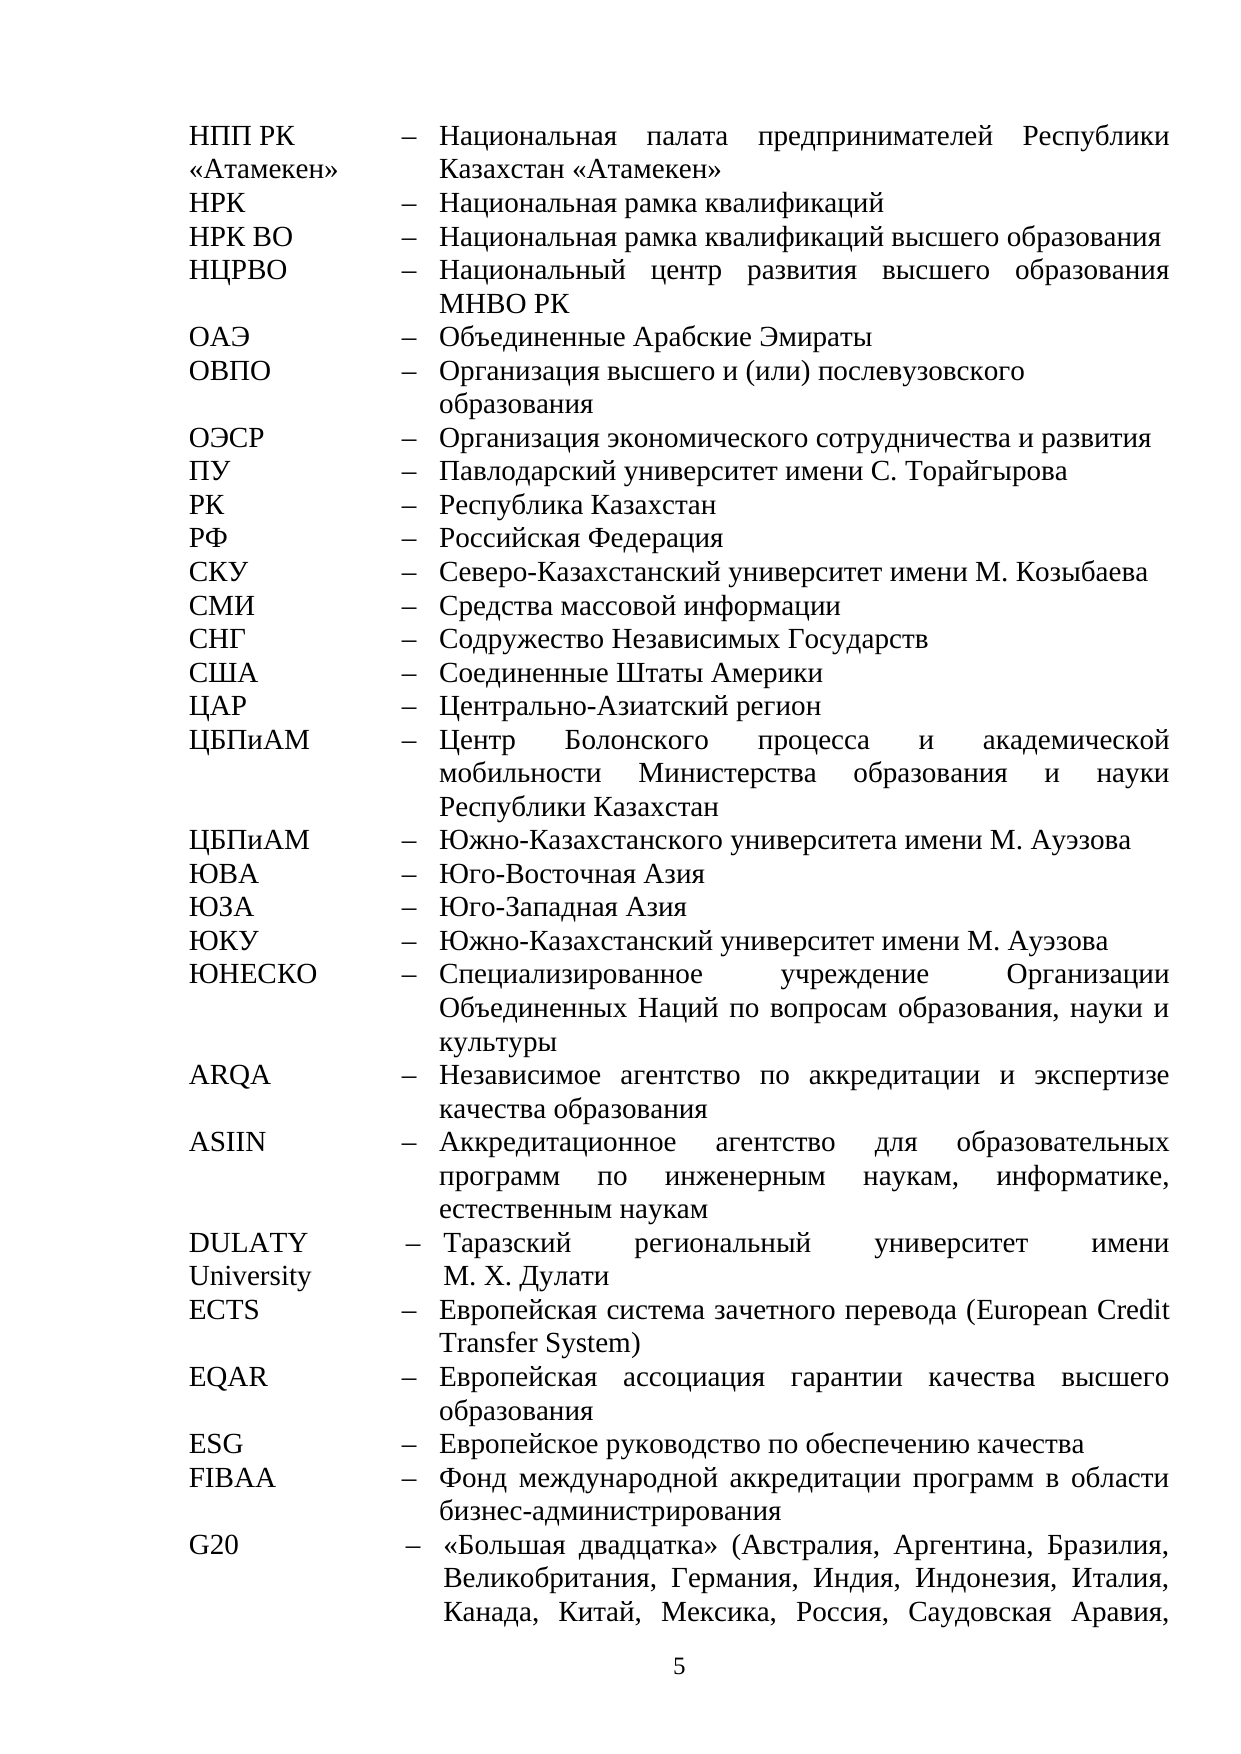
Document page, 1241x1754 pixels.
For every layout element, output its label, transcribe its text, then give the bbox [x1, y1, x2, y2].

table_cell Соединенные Штаты Америки [390, 655, 1181, 688]
table_cell DULATY University [177, 1225, 390, 1292]
table_cell ЮВА [177, 856, 390, 889]
table_cell EQAR [177, 1359, 390, 1426]
table_cell ЦБПиАМ [177, 722, 390, 822]
table_cell РК [177, 487, 390, 521]
table_cell ECTS [177, 1292, 390, 1359]
table_cell G20 [177, 1527, 390, 1627]
table_cell ESG [177, 1426, 390, 1460]
table_cell Национальная рамка квалификаций [390, 185, 1181, 219]
table_cell НПП РК «Атамекен» [177, 118, 390, 185]
table_cell Юго-Западная Азия [390, 890, 1181, 923]
table_cell Аккредитационное агентство для образовательных программ по инженерным наукам, информатике, естественным наукам [390, 1124, 1181, 1225]
table_cell НРК [177, 185, 390, 219]
table_cell Европейская система зачетного перевода (European Credit Transfer System) [390, 1292, 1181, 1359]
table_cell Центр Болонского процесса и академической мобильности Министерства образования и науки Республики Казахстан [390, 722, 1181, 822]
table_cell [390, 1527, 1181, 1627]
table_cell Павлодарский университет имени С. Торайгырова [390, 454, 1181, 487]
table_cell Южно-Казахстанский университет имени М. Ауэзова [390, 923, 1181, 957]
table_cell Объединенные Арабские Эмираты [390, 319, 1181, 353]
table_cell Национальный центр развития высшего образования МНВО РК [390, 252, 1181, 319]
table_cell ЮНЕСКО [177, 957, 390, 1057]
table_cell ЦАР [177, 688, 390, 722]
table_cell РФ [177, 521, 390, 554]
table_cell Центрально-Азиатский регион [390, 688, 1181, 722]
table_cell Организация высшего и (или) послевузовского образования [390, 353, 1181, 420]
table_cell Независимое агентство по аккредитации и экспертизе качества образования [390, 1057, 1181, 1124]
table_cell Европейская ассоциация гарантии качества высшего образования [390, 1359, 1181, 1426]
table_cell Республика Казахстан [390, 487, 1181, 521]
table_cell ASIIN [177, 1124, 390, 1225]
table_cell Европейское руководство по обеспечению качества [390, 1426, 1181, 1460]
table_cell Юго-Восточная Азия [390, 856, 1181, 889]
table_cell ЮЗА [177, 890, 390, 923]
table_cell ОВПО [177, 353, 390, 420]
table_cell Национальная рамка квалификаций высшего образования [390, 219, 1181, 252]
table_cell ОЭСР [177, 420, 390, 453]
table_cell ARQA [177, 1057, 390, 1124]
table_cell Российская Федерация [390, 521, 1181, 554]
table_cell Фонд международной аккредитации программ в области бизнес-администрирования [390, 1460, 1181, 1527]
table_cell СНГ [177, 621, 390, 655]
table_cell Северо-Казахстанский университет имени М. Козыбаева [390, 554, 1181, 588]
table_cell Таразский региональный университет имени М. Х. Дулати [390, 1225, 1181, 1292]
table_cell СКУ [177, 554, 390, 588]
table_cell Содружество Независимых Государств [390, 621, 1181, 655]
table_cell ЦБПиАМ [177, 823, 390, 856]
table_cell НЦРВО [177, 252, 390, 319]
table_cell Специализированное учреждение Организации Объединенных Наций по вопросам образования, науки и культуры [390, 957, 1181, 1057]
table_cell ОАЭ [177, 319, 390, 353]
table_cell FIBAA [177, 1460, 390, 1527]
table_cell Национальная палата предпринимателей Республики Казахстан «Атамекен» [390, 118, 1181, 185]
table_cell ЮКУ [177, 923, 390, 957]
table_cell США [177, 655, 390, 688]
table_cell Средства массовой информации [390, 588, 1181, 621]
table_cell ПУ [177, 454, 390, 487]
table_cell Южно-Казахстанского университета имени М. Ауэзова [390, 823, 1181, 856]
table_cell СМИ [177, 588, 390, 621]
table_cell НРК ВО [177, 219, 390, 252]
table_cell Организация экономического сотрудничества и развития [390, 420, 1181, 453]
